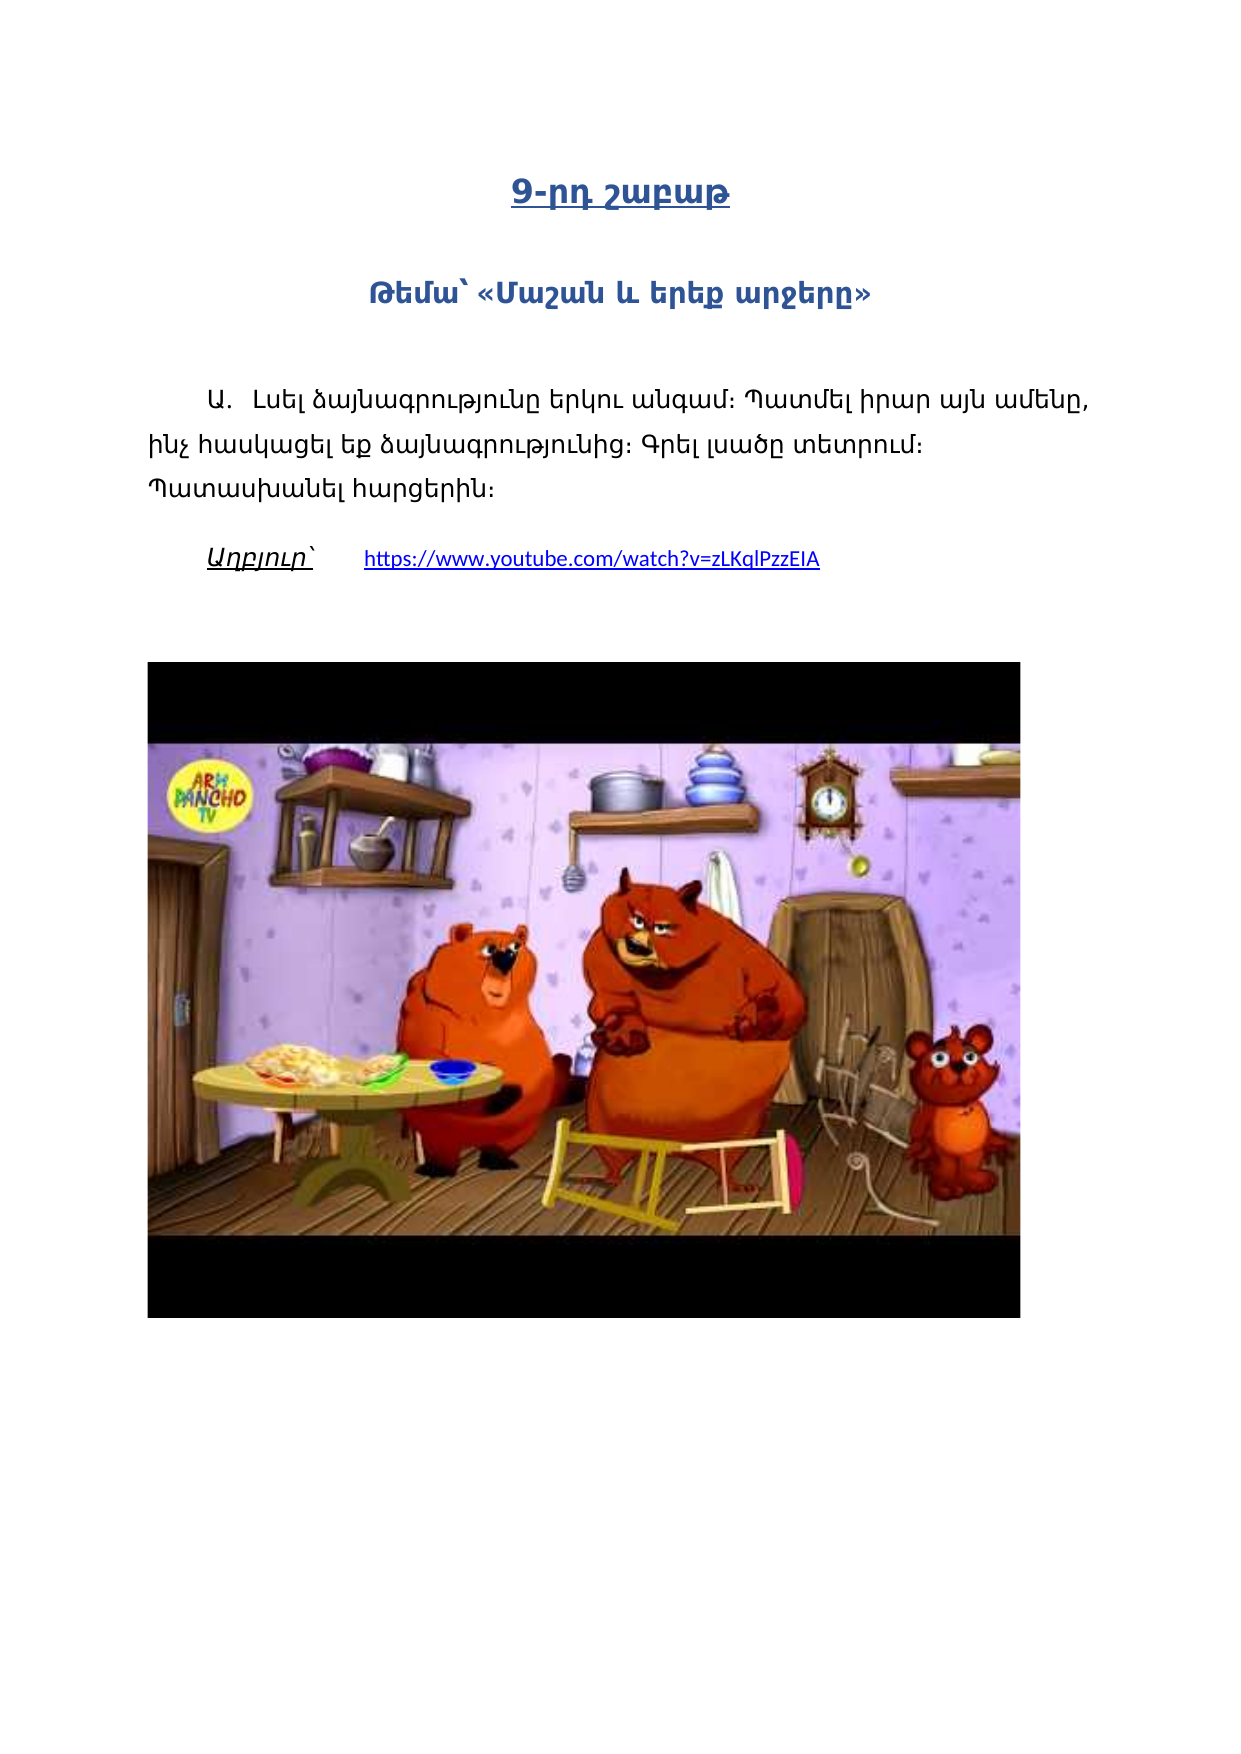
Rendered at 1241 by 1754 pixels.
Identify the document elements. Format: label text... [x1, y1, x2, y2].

subtitle 9-րդ շաբաթ [148, 173, 1093, 211]
text Ա. Լսել ձայնագրությունը երկու անգամ։ Պատմել իրար այն ամենը, ինչ հասկացել եք ձայնագրությունից։ Գրել լսածը տետրում։ Պատասխանել հարցերին։ [148, 382, 1093, 503]
picture [147, 662, 1021, 1318]
subtitle Թեմա՝ «Մաշան և երեք արջերը» [148, 276, 1093, 310]
text Աղբյուր՝ https://www.youtube.com/watch?v=zLKqlPzzEIA [148, 543, 1093, 572]
